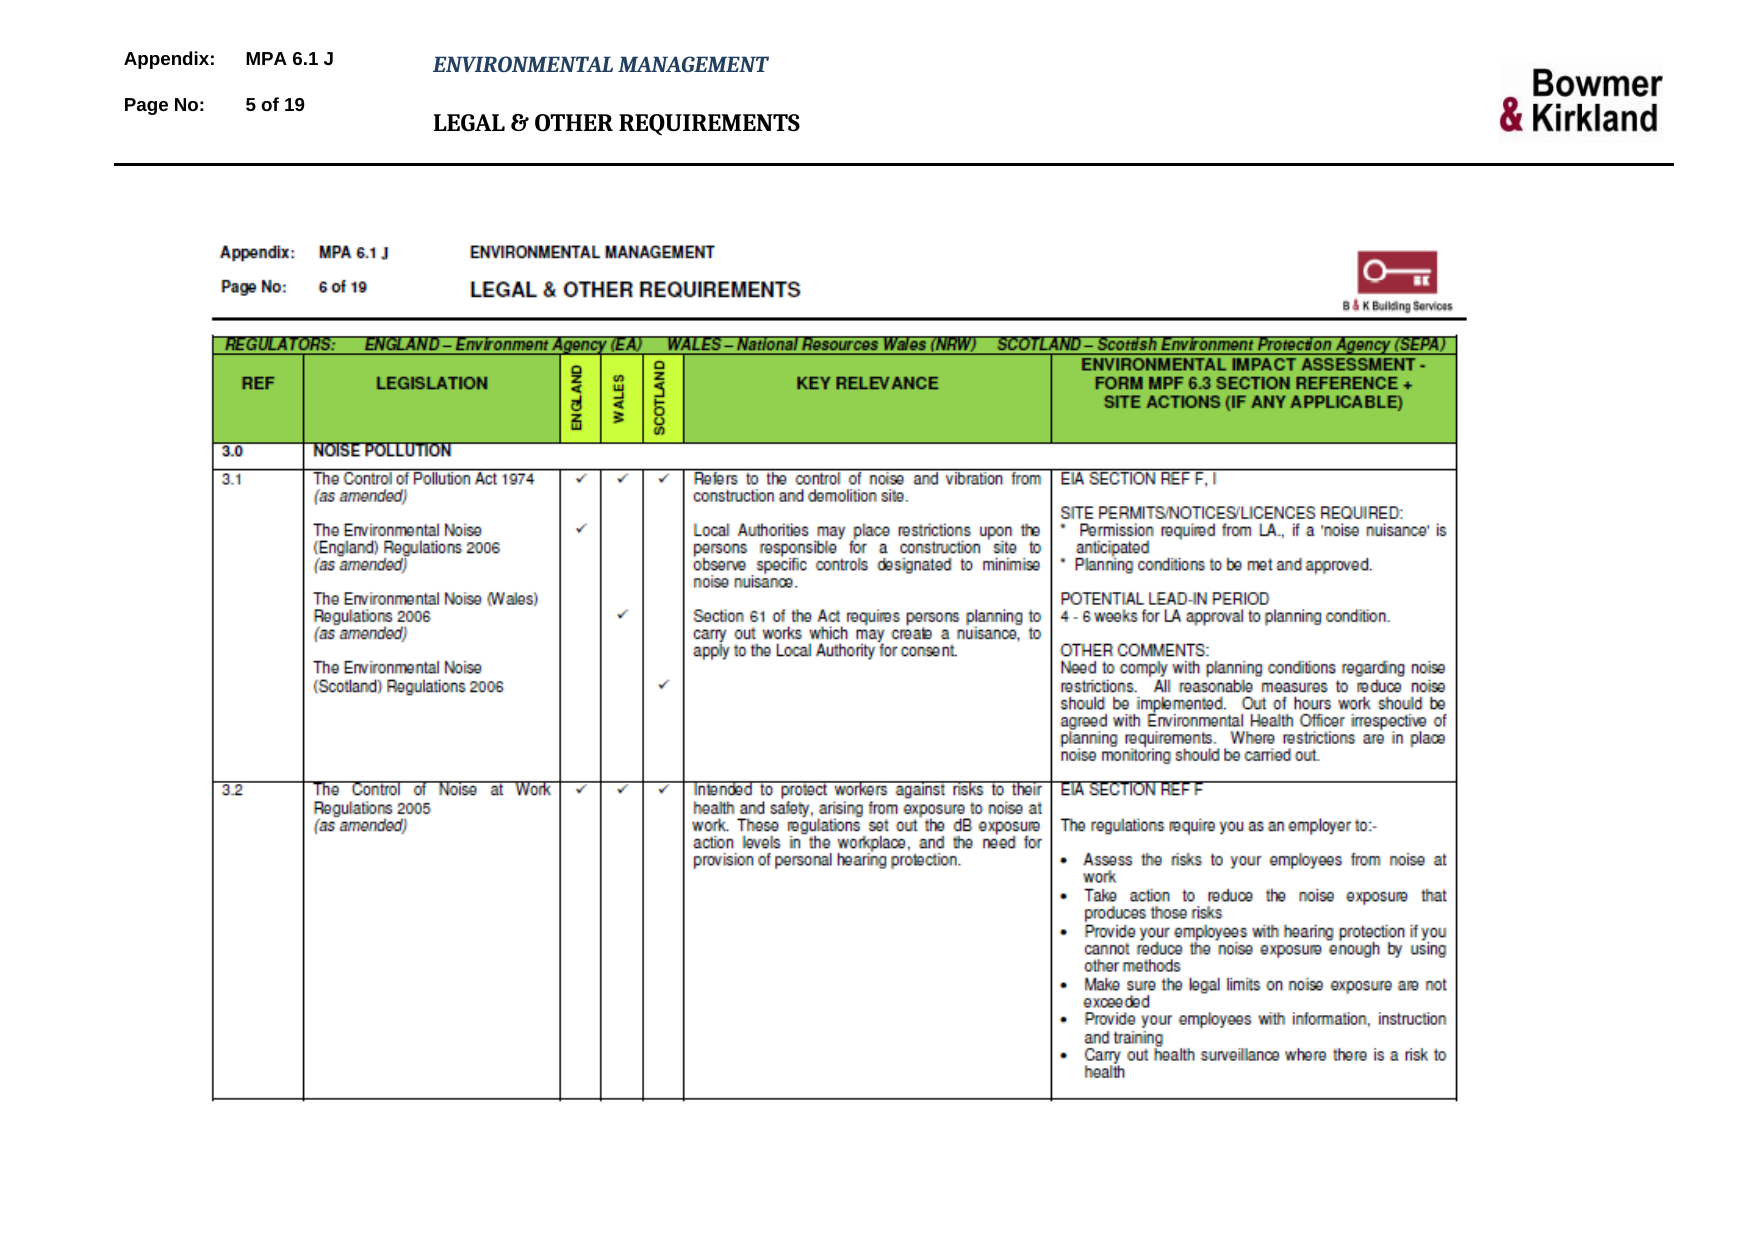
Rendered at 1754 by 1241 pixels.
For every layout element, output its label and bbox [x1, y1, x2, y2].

picture [1498, 63, 1664, 143]
